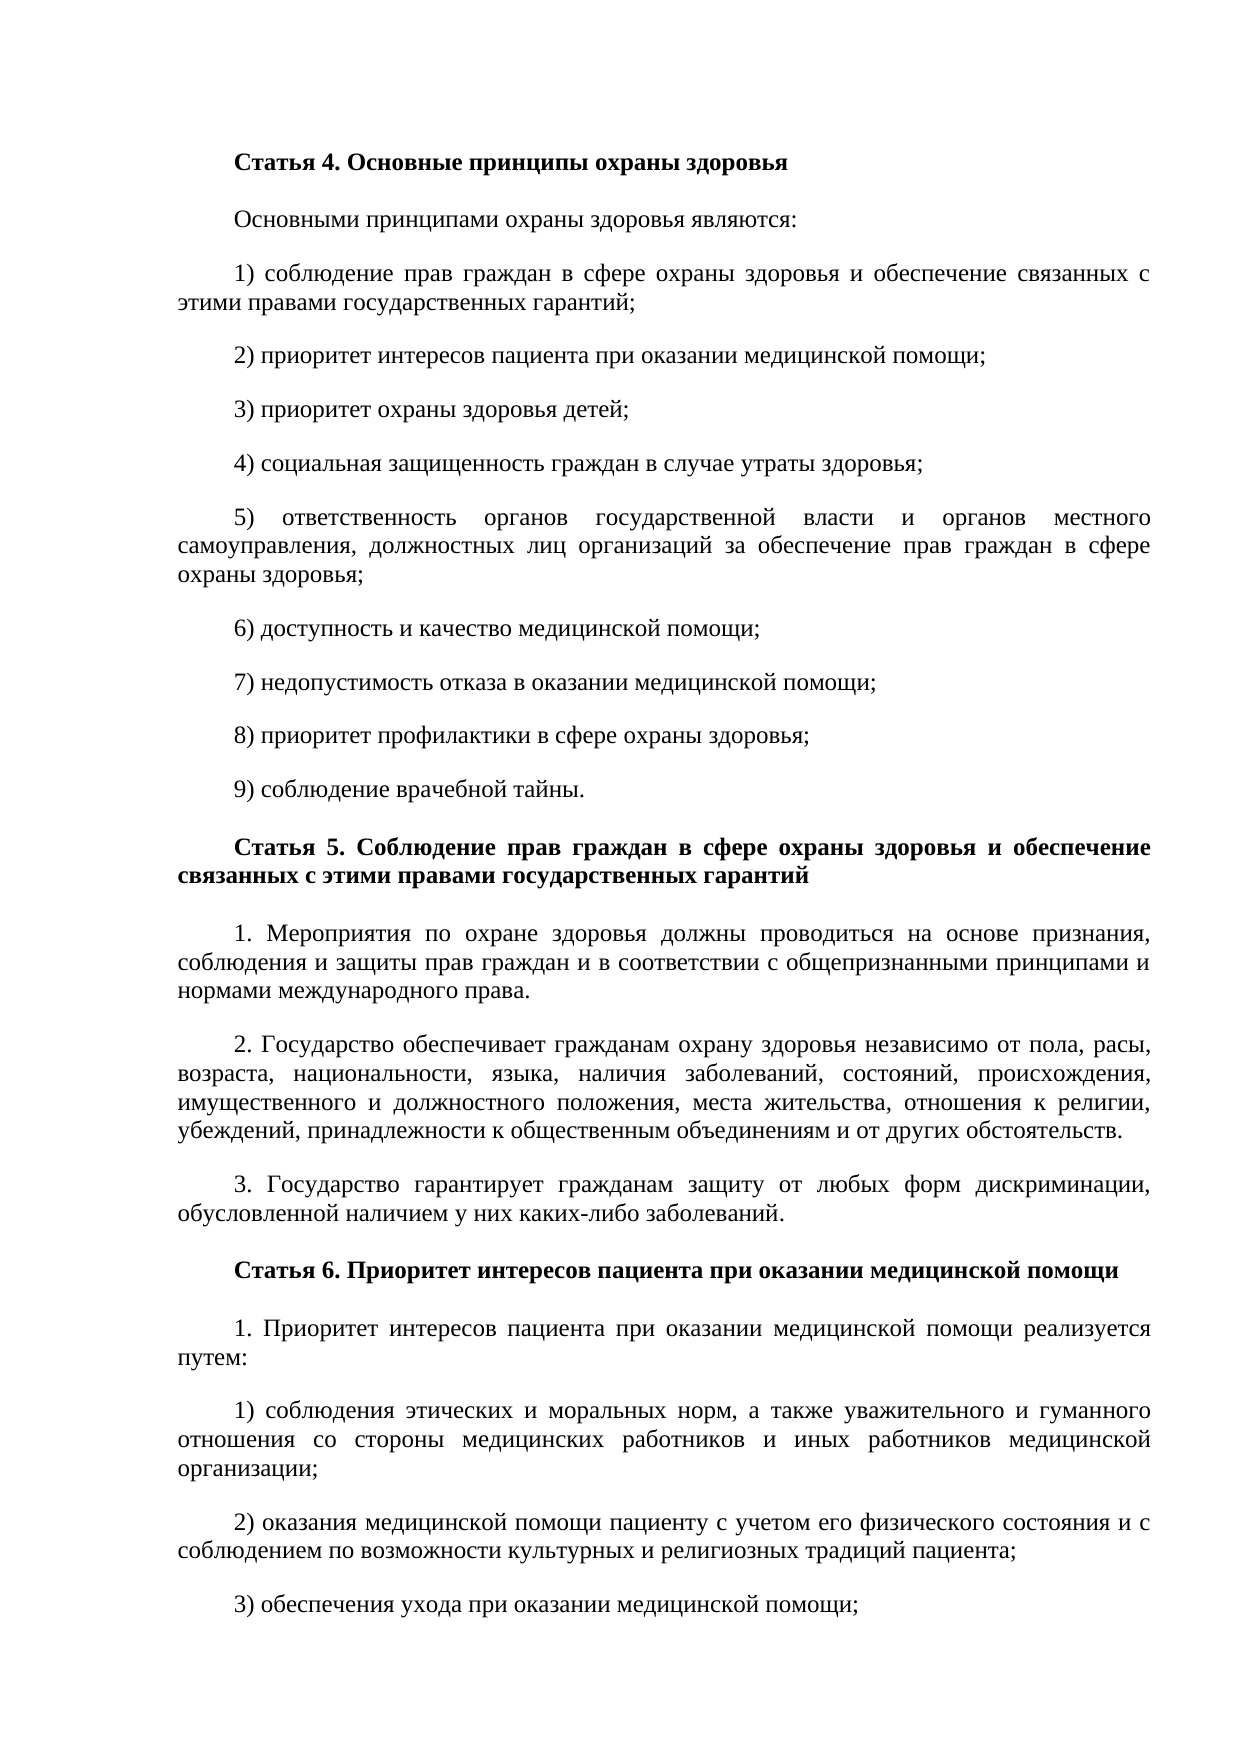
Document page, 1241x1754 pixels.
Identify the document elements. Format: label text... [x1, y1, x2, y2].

title Статья 4. Основные принципы охраны здоровья [177, 147, 1152, 176]
text 2) приоритет интересов пациента при оказании медицинской помощи; [177, 341, 1152, 369]
text 1. Приоритет интересов пациента при оказании медицинской помощи реализуется путем: [177, 1313, 1152, 1371]
title Статья 5. Соблюдение прав граждан в сфере охраны здоровья и обеспечение связанных с этими правами государственных гарантий [177, 832, 1152, 889]
text 5) ответственность органов государственной власти и органов местного самоуправления, должностных лиц организаций за обеспечение прав граждан в сфере охраны здоровья; [177, 502, 1152, 588]
text 3. Государство гарантирует гражданам защиту от любых форм дискриминации, обусловленной наличием у них каких-либо заболеваний. [177, 1169, 1152, 1227]
text 1) соблюдения этических и моральных норм, а также уважительного и гуманного отношения со стороны медицинских работников и иных работников медицинской организации; [177, 1396, 1152, 1482]
text 8) приоритет профилактики в сфере охраны здоровья; [177, 721, 1152, 749]
text 1) соблюдение прав граждан в сфере охраны здоровья и обеспечение связанных с этими правами государственных гарантий; [177, 258, 1152, 316]
text 7) недопустимость отказа в оказании медицинской помощи; [177, 667, 1152, 696]
text 3) обеспечения ухода при оказании медицинской помощи; [177, 1589, 1152, 1618]
text 1. Мероприятия по охране здоровья должны проводиться на основе признания, соблюдения и защиты прав граждан и в соответствии с общепризнанными принципами и нормами международного права. [177, 918, 1152, 1004]
text 2) оказания медицинской помощи пациенту с учетом его физического состояния и с соблюдением по возможности культурных и религиозных традиций пациента; [177, 1507, 1152, 1564]
text Основными принципами охраны здоровья являются: [177, 204, 1152, 233]
text 6) доступность и качество медицинской помощи; [177, 613, 1152, 642]
text 9) соблюдение врачебной тайны. [177, 774, 1152, 803]
text 2. Государство обеспечивает гражданам охрану здоровья независимо от пола, расы, возраста, национальности, языка, наличия заболеваний, состояний, происхождения, имущественного и должностного положения, места жительства, отношения к религии, убеждений, принадлежности к общественным объединениям и от других обстоятельств. [177, 1029, 1152, 1144]
title Статья 6. Приоритет интересов пациента при оказании медицинской помощи [177, 1256, 1152, 1284]
text 4) социальная защищенность граждан в случае утраты здоровья; [177, 448, 1152, 477]
text 3) приоритет охраны здоровья детей; [177, 394, 1152, 423]
